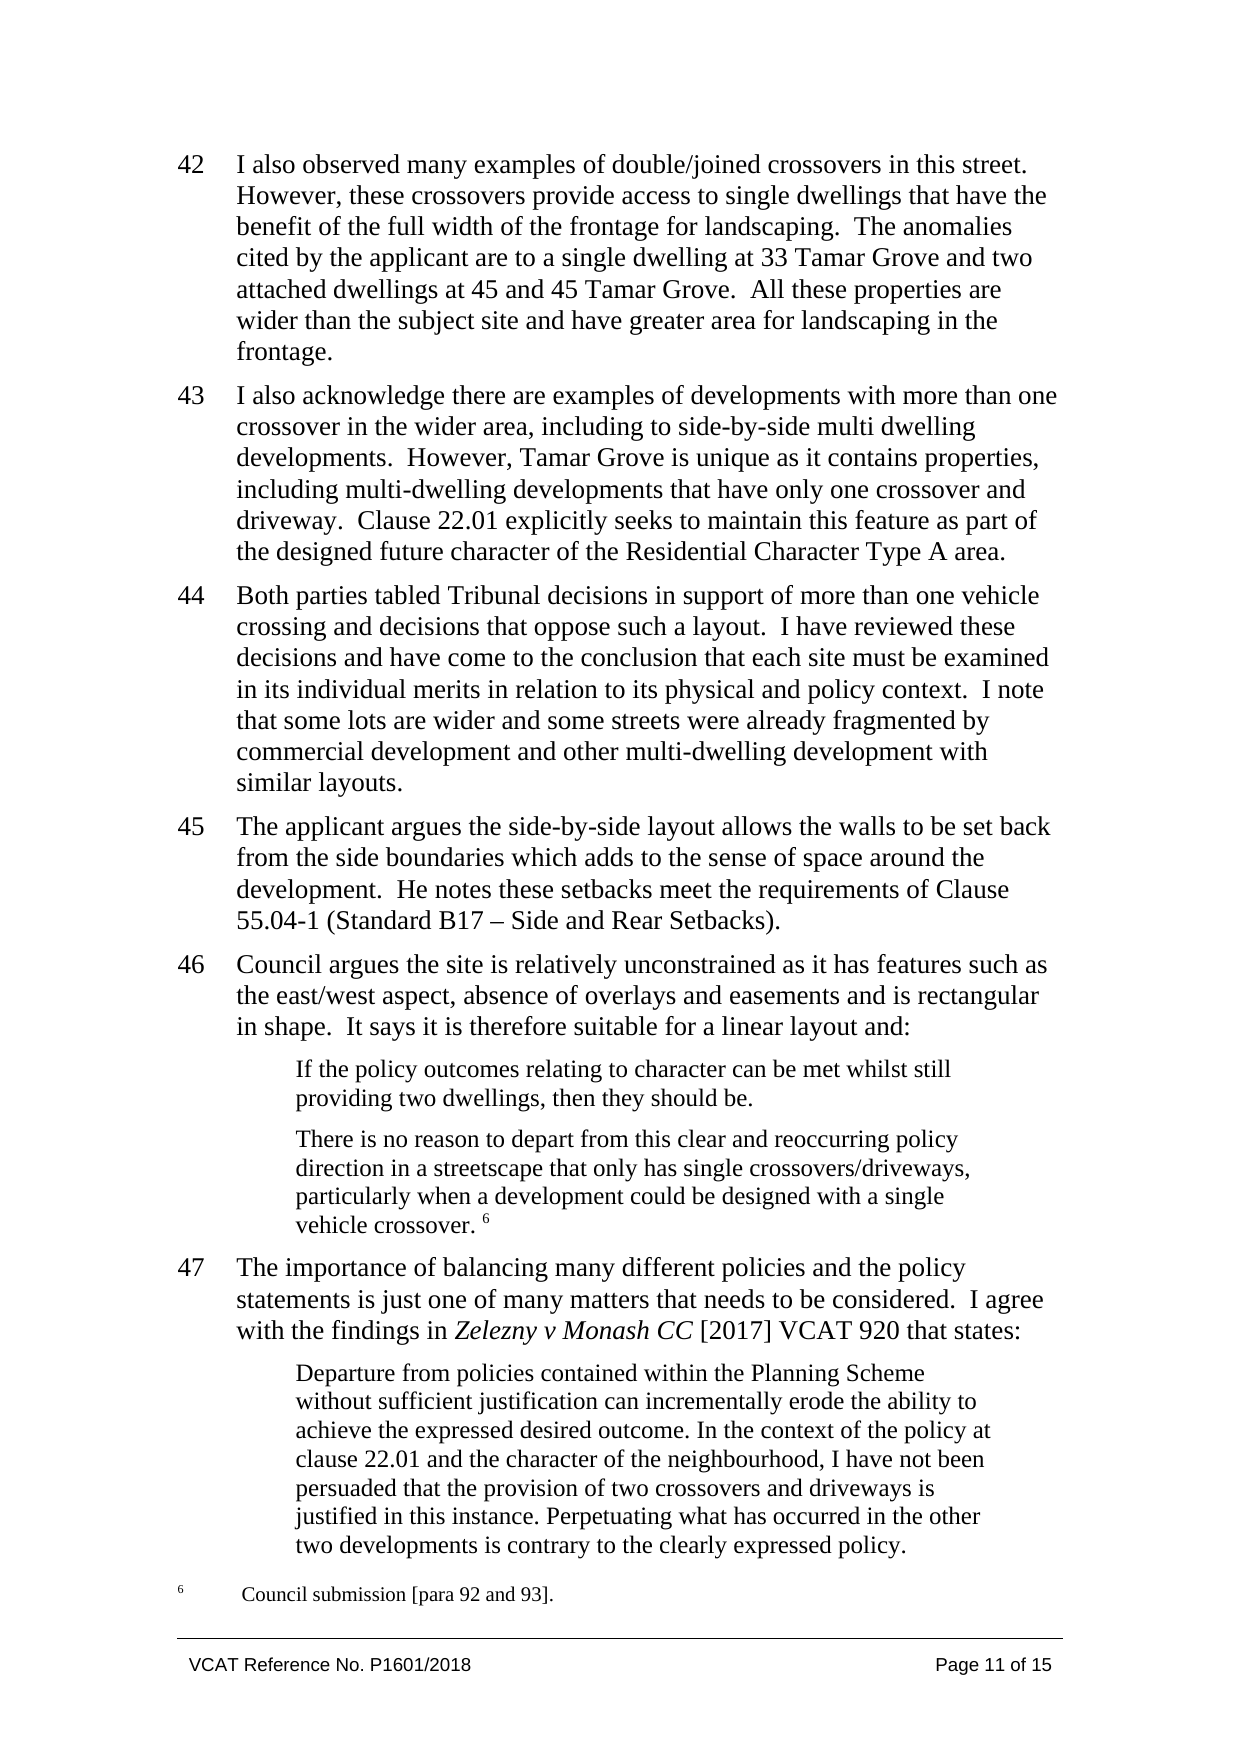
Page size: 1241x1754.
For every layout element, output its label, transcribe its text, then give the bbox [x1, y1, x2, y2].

text There is no reason to depart from this clear and reoccurring policy direction in a streetscape that only has single crossovers/driveways, particularly when a development could be designed with a single vehicle crossover. [295, 1124, 1004, 1239]
text If the policy outcomes relating to character can be met whilst still providing two dwellings, then they should be. [295, 1054, 1004, 1111]
text Council argues the site is relatively unconstrained as it has features such as the east/west aspect, absence of overlays and easements and is rectangular in shape. It says it is therefore suitable for a linear layout and: [177, 948, 1063, 1041]
text I also observed many examples of double/joined crossovers in this street. However, these crossovers provide access to single dwellings that have the benefit of the full width of the frontage for landscaping. The anomalies cited by the applicant are to a single dwelling at 33 Tamar Grove and two attached dwellings at 45 and 45 Tamar Grove. All these properties are wider than the subject site and have greater area for landscaping in the frontage. [177, 148, 1063, 366]
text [295, 1358, 1004, 1559]
text I also acknowledge there are examples of developments with more than one crossover in the wider area, including to side-by-side multi dwelling developments. However, Tamar Grove is unique as it contains properties, including multi-dwelling developments that have only one crossover and driveway. Clause 22.01 explicitly seeks to maintain this feature as part of the designed future character of the Residential Character Type A area. [177, 379, 1063, 566]
text The applicant argues the side-by-side layout allows the walls to be set back from the side boundaries which adds to the sense of space around the development. He notes these setbacks meet the requirements of Clause 55.04-1 (Standard B17 – Side and Rear Setbacks). [177, 810, 1063, 935]
text Both parties tabled Tribunal decisions in support of more than one vehicle crossing and decisions that oppose such a layout. I have reviewed these decisions and have come to the conclusion that each site must be examined in its individual merits in relation to its physical and policy context. I note that some lots are wider and some streets were already fragmented by commercial development and other multi-dwelling development with similar layouts. [177, 579, 1063, 798]
text The importance of balancing many different policies and the policy statements is just one of many matters that needs to be considered. I agree with the findings in Zelezny v Monash CC [2017] VCAT 920 that states: [177, 1251, 1063, 1345]
